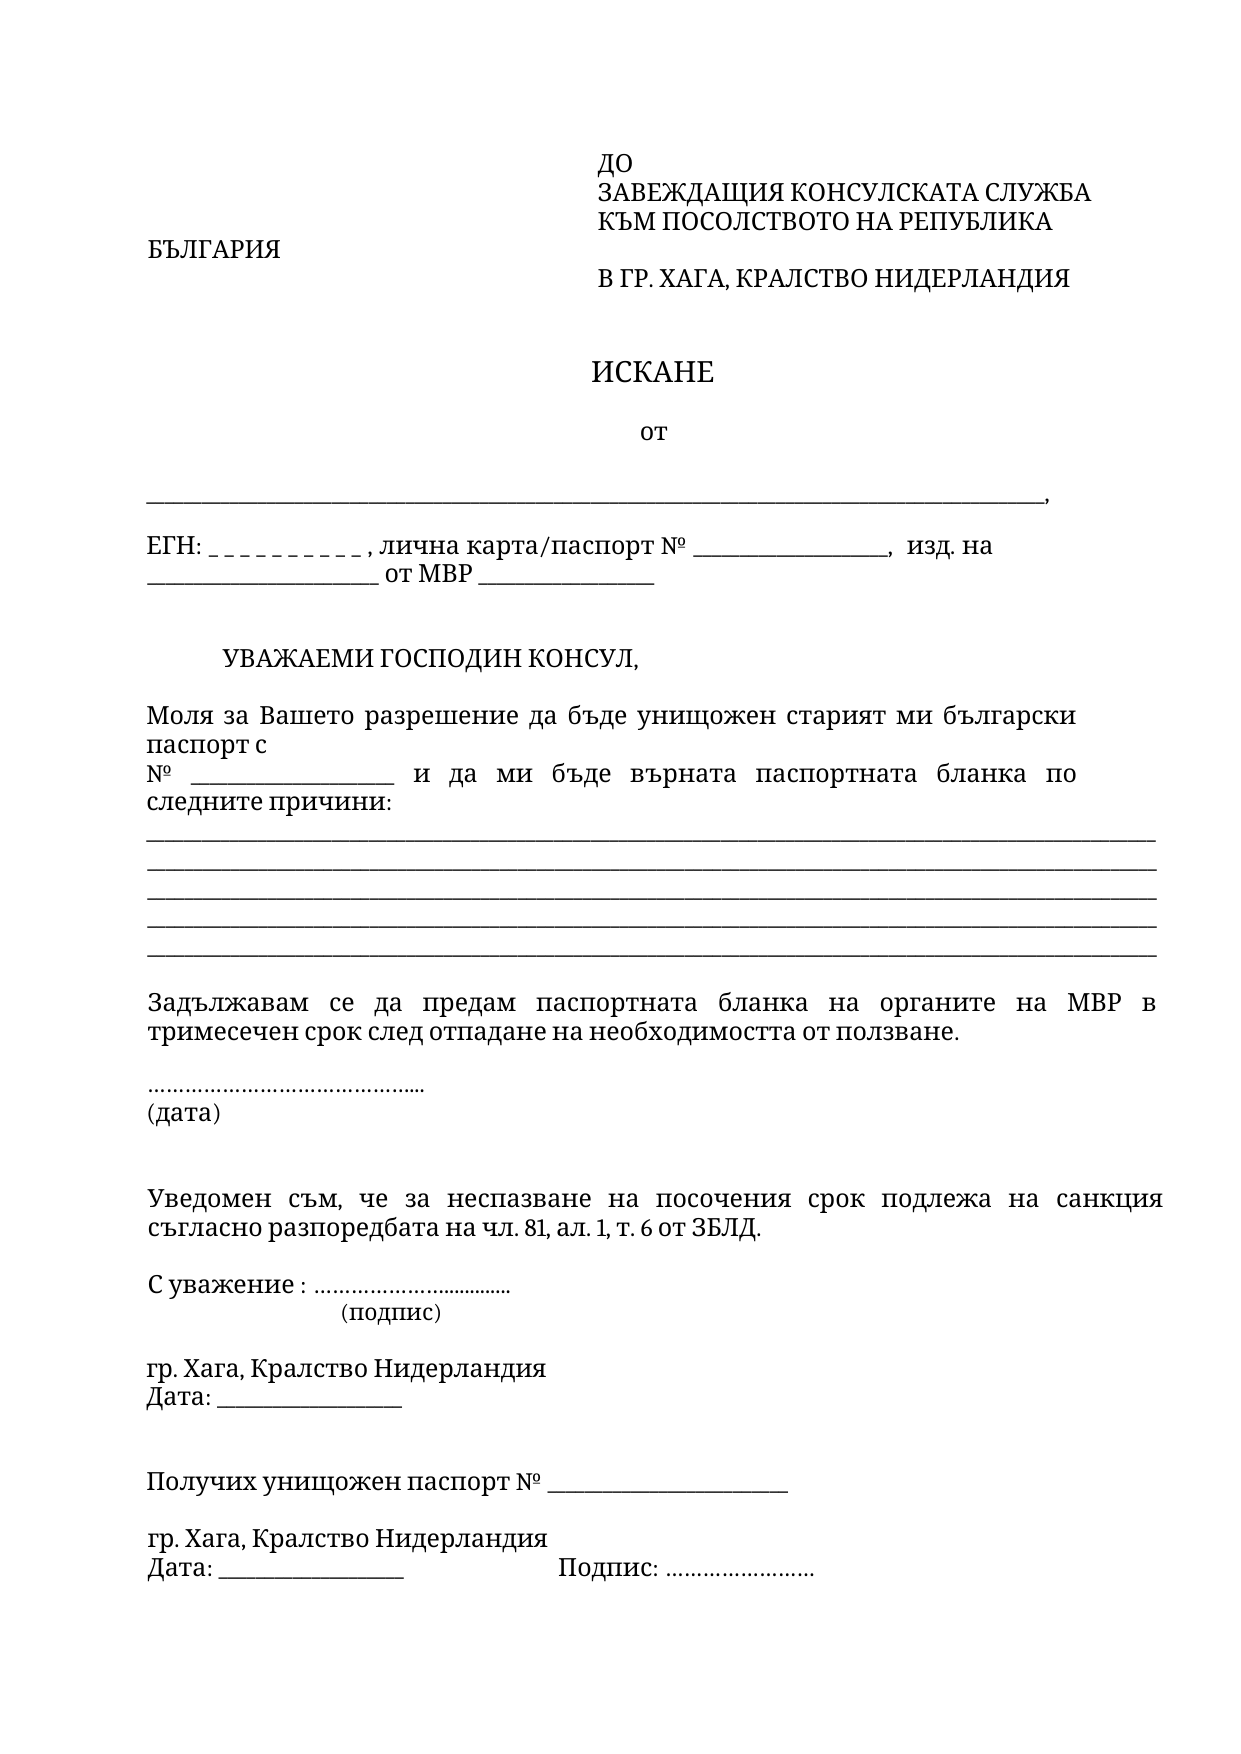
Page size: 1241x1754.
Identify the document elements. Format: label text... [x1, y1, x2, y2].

text от [639, 418, 673, 447]
text ЕГН: _ _ _ _ _ _ _ _ _ _ , лична карта/паспорт № _____________________, изд. на _________________________ от МВР ___________________ [146, 532, 994, 589]
text Уведомен съм, че за неспазване на посочения срок подлежа на санкция съгласно разпоредбата на чл. 81, ал. 1, т. 6 от ЗБЛД. [147, 1185, 1164, 1243]
text Задължавам се да предам паспортната бланка на органите на МВР в тримесечен срок след отпадане на необходимостта от ползване. [147, 989, 1157, 1046]
text № ______________________ и да ми бъде върната паспортната бланка по следните причини: [146, 759, 1078, 817]
text (дата) [146, 1099, 1164, 1128]
subtitle ИСКАНЕ [147, 356, 1157, 389]
text ДО [147, 150, 1164, 179]
text _________________________________________________________________________________________________________________________________________________________________________________________________________________________________________________________________________________________________________________________________________________________________________________________________________________________________________________________________________________________________________________________________________________________________ [146, 817, 1164, 961]
text КЪМ ПОСОЛСТВОТО НА РЕПУБЛИКА БЪЛГАРИЯ [147, 207, 1164, 265]
text (подпис) [147, 1299, 1157, 1326]
text гр. Хага, Кралство Нидерландия [146, 1354, 1164, 1383]
text _________________________________________________________________________________________________, [146, 479, 1164, 508]
text ЗАВЕЖДАЩИЯ КОНСУЛСКАТА СЛУЖБА [147, 179, 1164, 207]
text УВАЖАЕМИ ГОСПОДИН КОНСУЛ, [147, 645, 1164, 674]
text С уважение : …………………............. [147, 1271, 1159, 1299]
text Дата: ____________________ Подпис: …………………… [147, 1554, 1159, 1582]
text В ГР. ХАГА, КРАЛСТВО НИДЕРЛАНДИЯ [147, 265, 1164, 294]
text Дата: ____________________ [146, 1383, 1164, 1412]
text ……………………………………... [146, 1070, 1164, 1099]
text гр. Хага, Кралство Нидерландия [147, 1525, 1159, 1554]
text Получих унищожен паспорт № __________________________ [146, 1468, 1164, 1497]
text Моля за Вашето разрешение да бъде унищожен старият ми български паспорт с [146, 702, 1078, 759]
